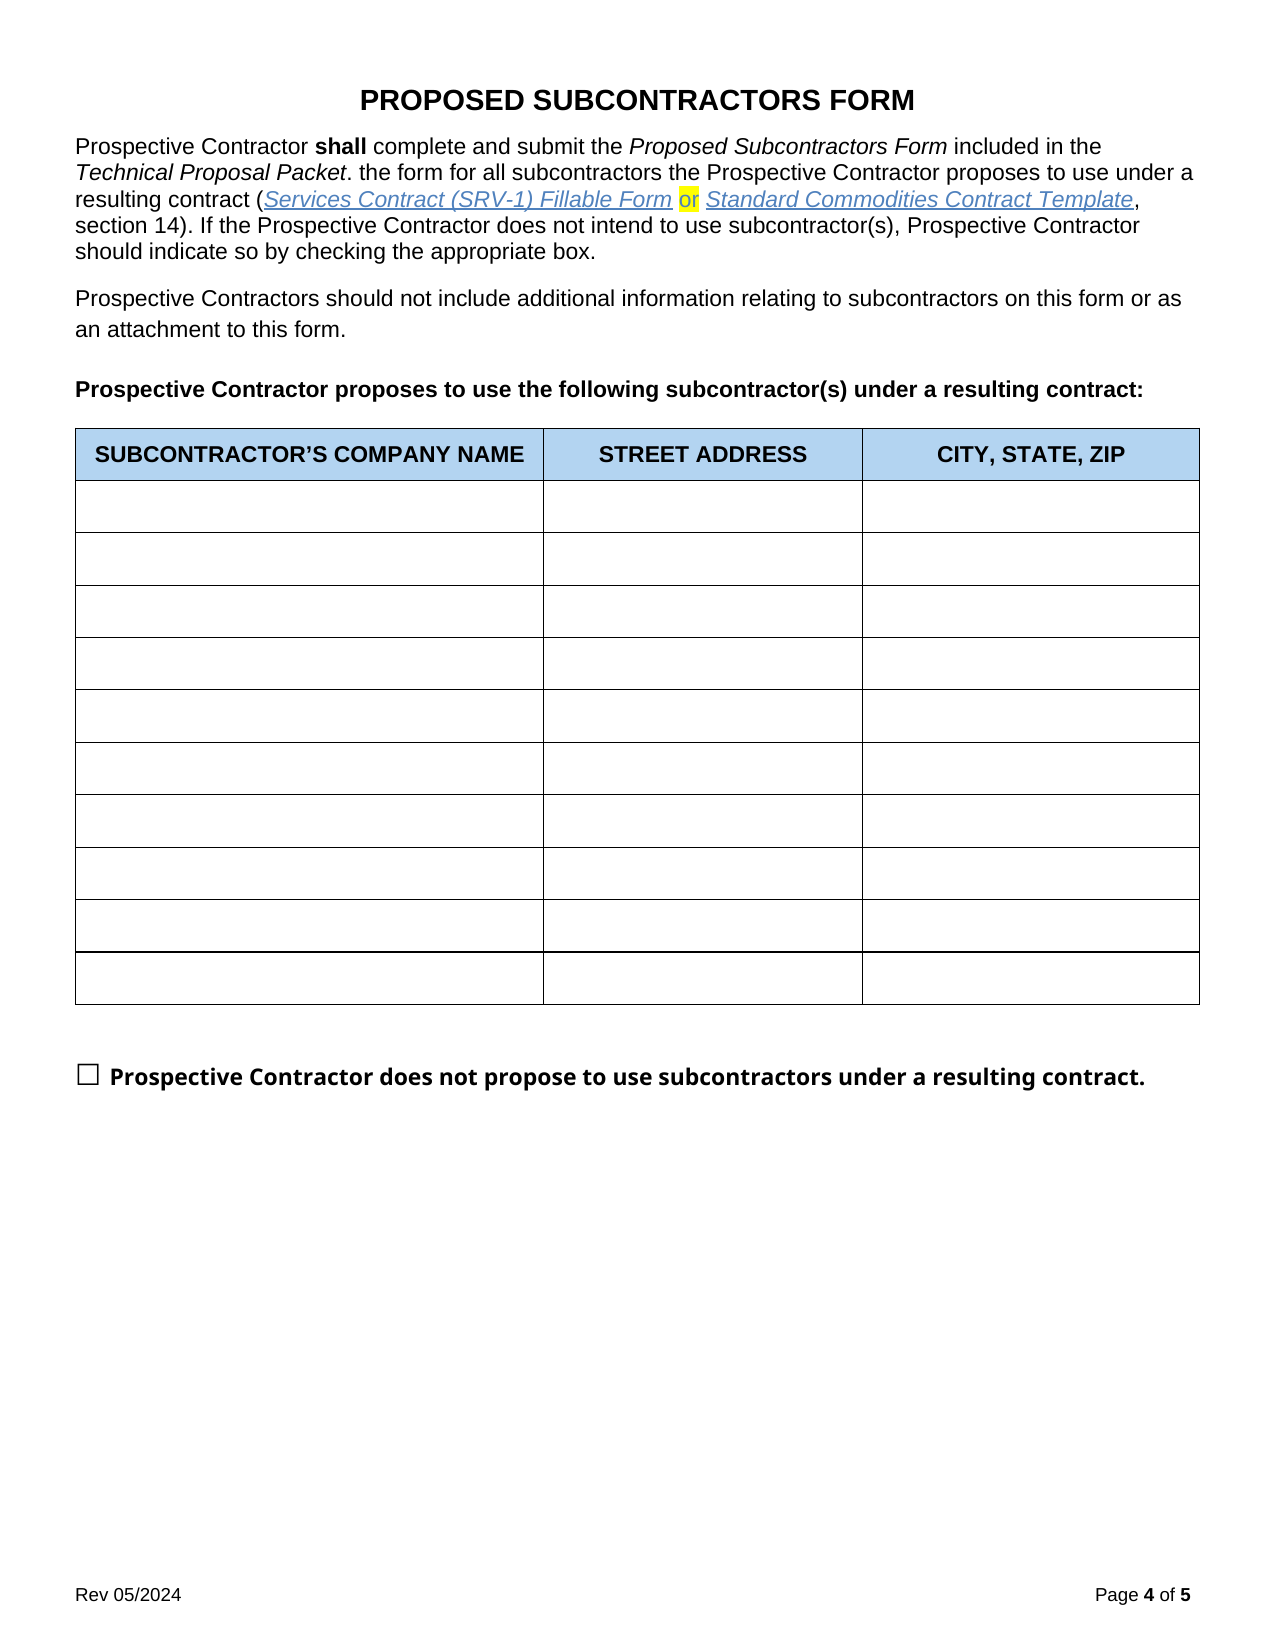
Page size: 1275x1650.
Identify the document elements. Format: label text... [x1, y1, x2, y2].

table_cell [863, 481, 1199, 532]
table_header STREET ADDRESS [544, 429, 862, 480]
table_cell [76, 638, 543, 689]
table_cell [544, 900, 862, 951]
table_cell [76, 533, 543, 584]
text Prospective Contractor does not propose to use subcontractors under a resulting contract. [75, 1057, 1200, 1092]
table_cell [76, 481, 543, 532]
table_cell [544, 795, 862, 847]
table_cell [863, 638, 1199, 689]
table_cell [544, 743, 862, 794]
table_cell [863, 586, 1199, 637]
table_cell [863, 795, 1199, 847]
table_cell [863, 690, 1199, 742]
text Prospective Contractor shall complete and submit the Proposed Subcontractors Form included in the Technical Proposal Packet. the form for all subcontractors the Prospective Contractor proposes to use under a resulting contract (Services Contract (SRV-1) Fillable Form or Standard Commodities Contract Template, section 14). If the Prospective Contractor does not intend to use subcontractor(s), Prospective Contractor should indicate so by checking the appropriate box. [75, 133, 1200, 264]
table_cell [544, 586, 862, 637]
text Prospective Contractor proposes to use the following subcontractor(s) under a resulting contract: [75, 376, 1200, 402]
table_header CITY, STATE, ZIP [863, 429, 1199, 480]
table_cell [76, 848, 543, 899]
table_cell [76, 586, 543, 637]
table_cell [544, 533, 862, 584]
table_cell [544, 690, 862, 742]
table_cell [863, 900, 1199, 951]
table_cell [544, 481, 862, 532]
table_cell [76, 795, 543, 847]
table_cell [863, 743, 1199, 794]
table_cell [76, 690, 543, 742]
table_cell [76, 953, 543, 1004]
table_header SUBCONTRACTOR’S COMPANY NAME [76, 429, 543, 480]
table_cell [544, 848, 862, 899]
table_cell [76, 743, 543, 794]
table_cell [863, 533, 1199, 584]
subtitle PROPOSED SUBCONTRACTORS FORM [75, 83, 1200, 116]
table_cell [863, 953, 1199, 1004]
table_cell [76, 900, 543, 951]
table_cell [863, 848, 1199, 899]
text Prospective Contractors should not include additional information relating to subcontractors on this form or as an attachment to this form. [75, 285, 1200, 342]
table_cell [544, 638, 862, 689]
table_cell [544, 953, 862, 1004]
